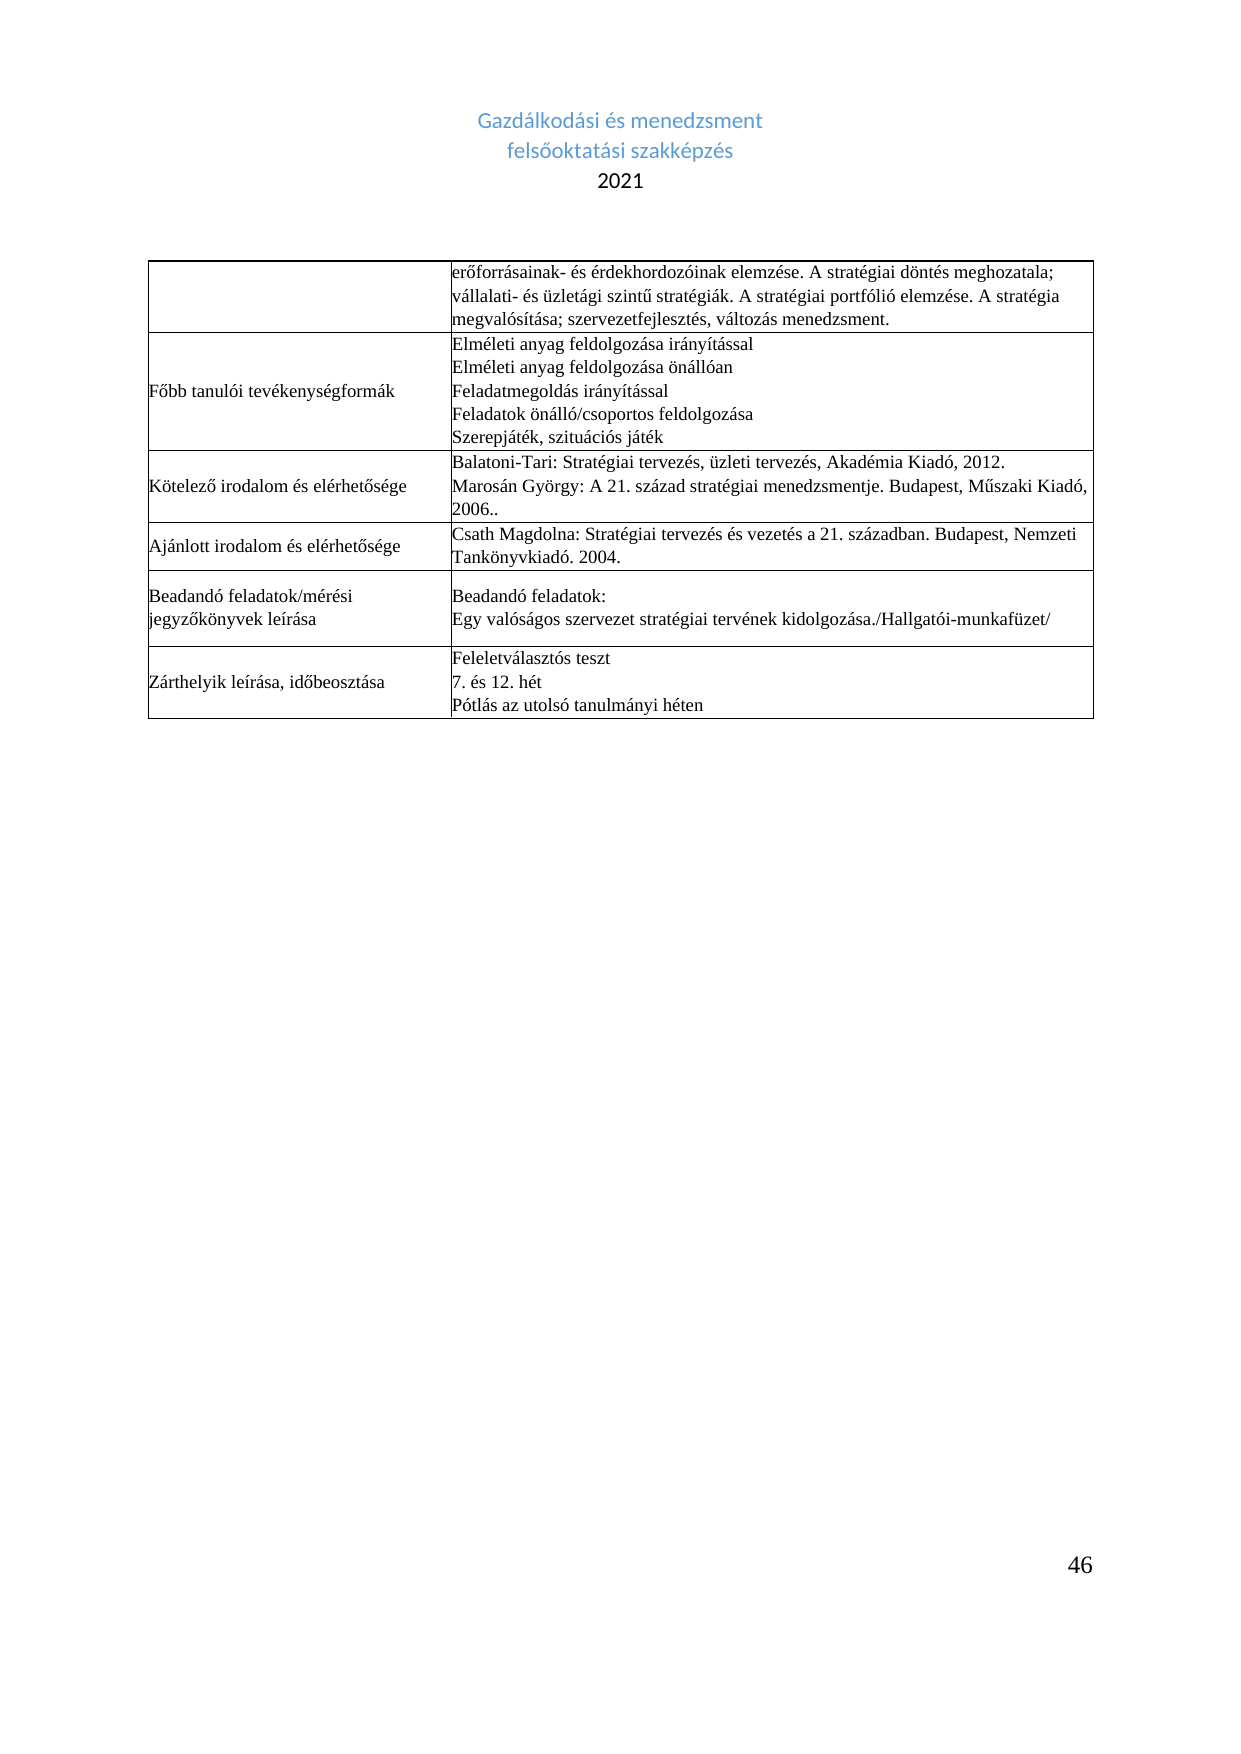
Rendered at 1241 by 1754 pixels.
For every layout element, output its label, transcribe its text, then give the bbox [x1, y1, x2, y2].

table_cell Beadandó feladatok/mérési jegyzőkönyvek leírása [149, 571, 451, 646]
table_cell Főbb tanulói tevékenységformák [149, 333, 451, 450]
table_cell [149, 262, 451, 332]
table_cell Beadandó feladatok: Egy valóságos szervezet stratégiai tervének kidolgozása./Hallgatói-munkafüzet/ [452, 571, 1093, 646]
table_cell Elméleti anyag feldolgozása irányítással Elméleti anyag feldolgozása önállóan Feladatmegoldás irányítással Feladatok önálló/csoportos feldolgozása Szerepjáték, szituációs játék [452, 333, 1093, 450]
table_cell Feleletválasztós teszt 7. és 12. hét Pótlás az utolsó tanulmányi héten [452, 647, 1093, 717]
table_cell Ajánlott irodalom és elérhetősége [149, 523, 451, 570]
table_cell Zárthelyik leírása, időbeosztása [149, 647, 451, 717]
table_cell Kötelező irodalom és elérhetősége [149, 451, 451, 521]
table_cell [452, 262, 1093, 332]
table_cell Balatoni-Tari: Stratégiai tervezés, üzleti tervezés, Akadémia Kiadó, 2012. Marosán György: A 21. század stratégiai menedzsmentje. Budapest, Műszaki Kiadó, 2006.. [452, 451, 1093, 521]
table_cell Csath Magdolna: Stratégiai tervezés és vezetés a 21. században. Budapest, Nemzeti Tankönyvkiadó. 2004. [452, 523, 1093, 570]
